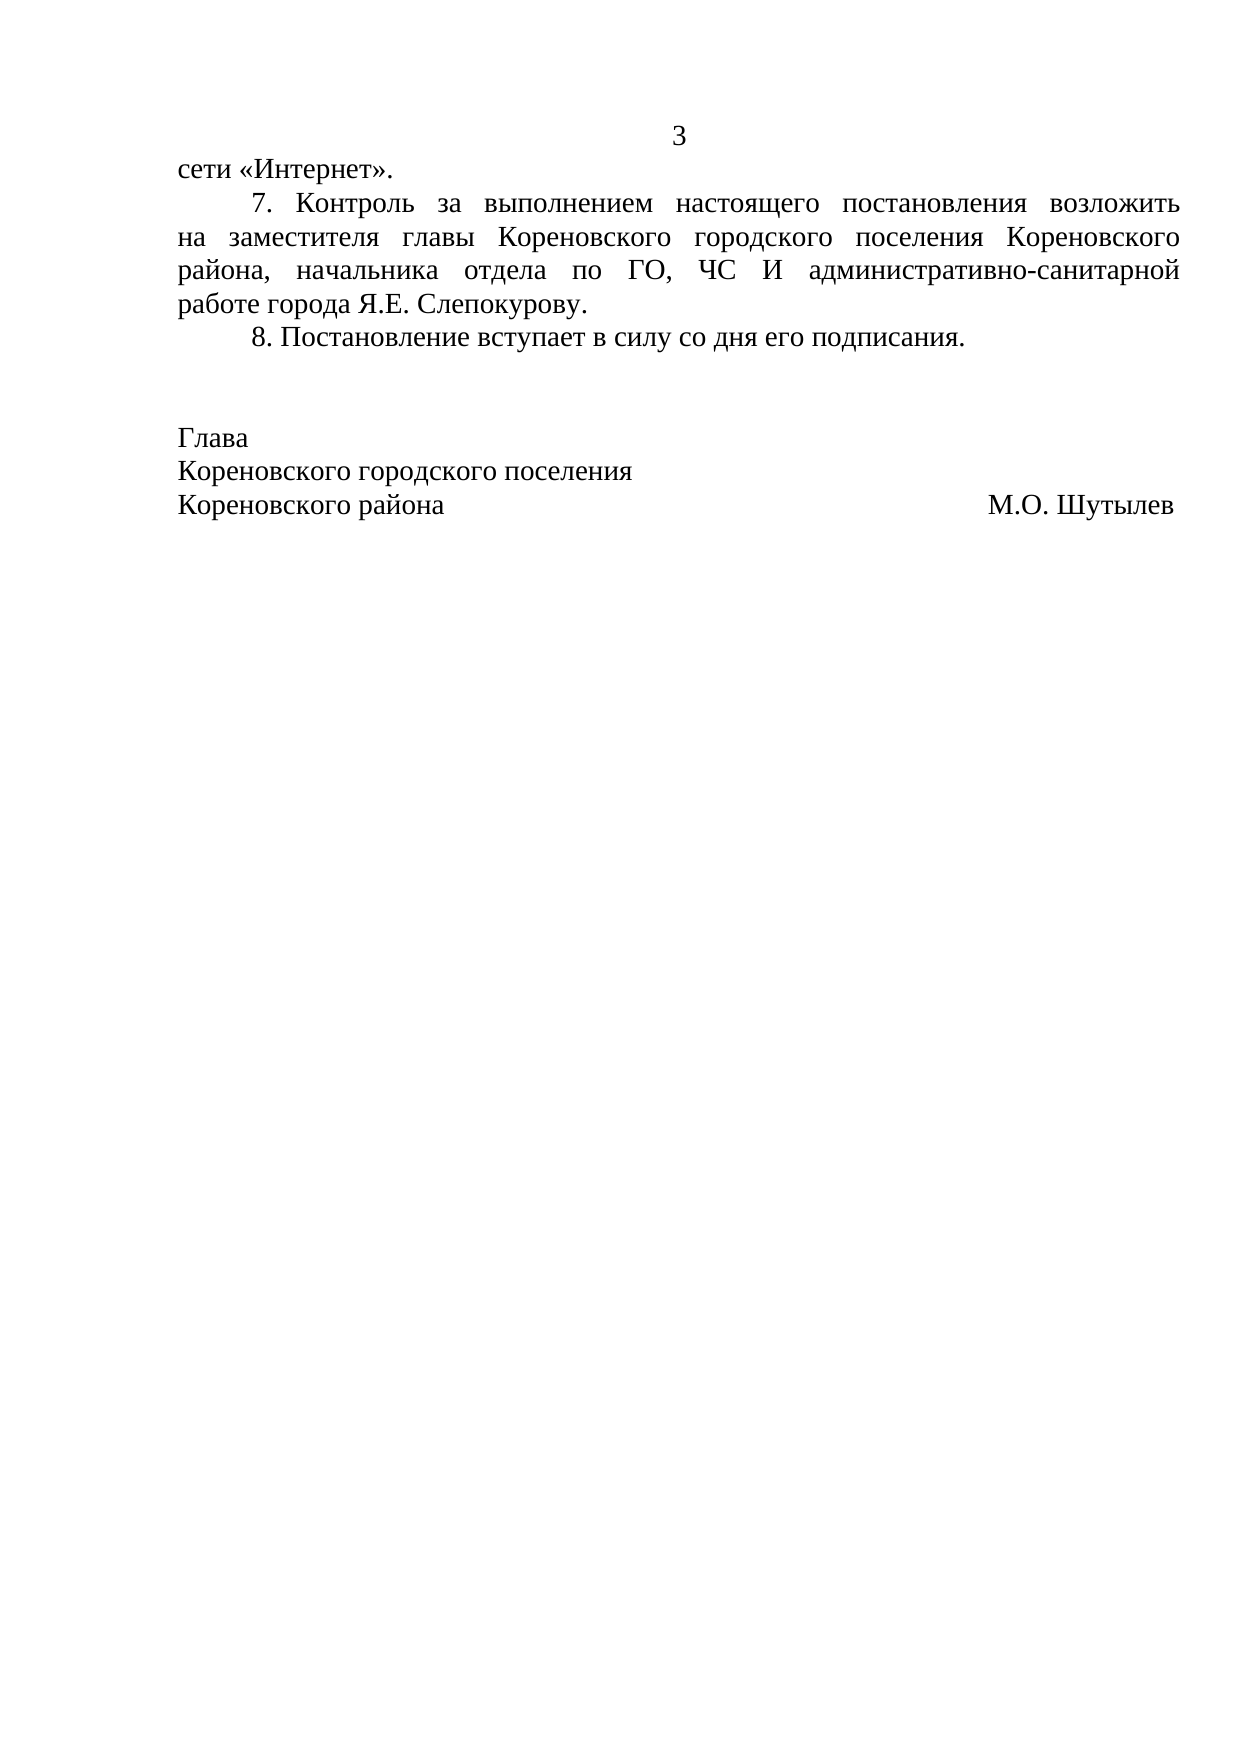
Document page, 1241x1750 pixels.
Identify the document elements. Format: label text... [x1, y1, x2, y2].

text 7. Контроль за выполнением настоящего постановления возложить на заместителя главы Кореновского городского поселения Кореновского района, начальника отдела по ГО, ЧС И административно-санитарной работе города Я.Е. Слепокурову. [177, 185, 1181, 319]
text сети «Интернет». [177, 152, 1181, 185]
text Глава [177, 420, 1181, 453]
text 8. Постановление вступает в силу со дня его подписания. [177, 319, 1181, 353]
text Кореновского городского поселения Кореновского района М.О. Шутылев [177, 453, 1181, 521]
